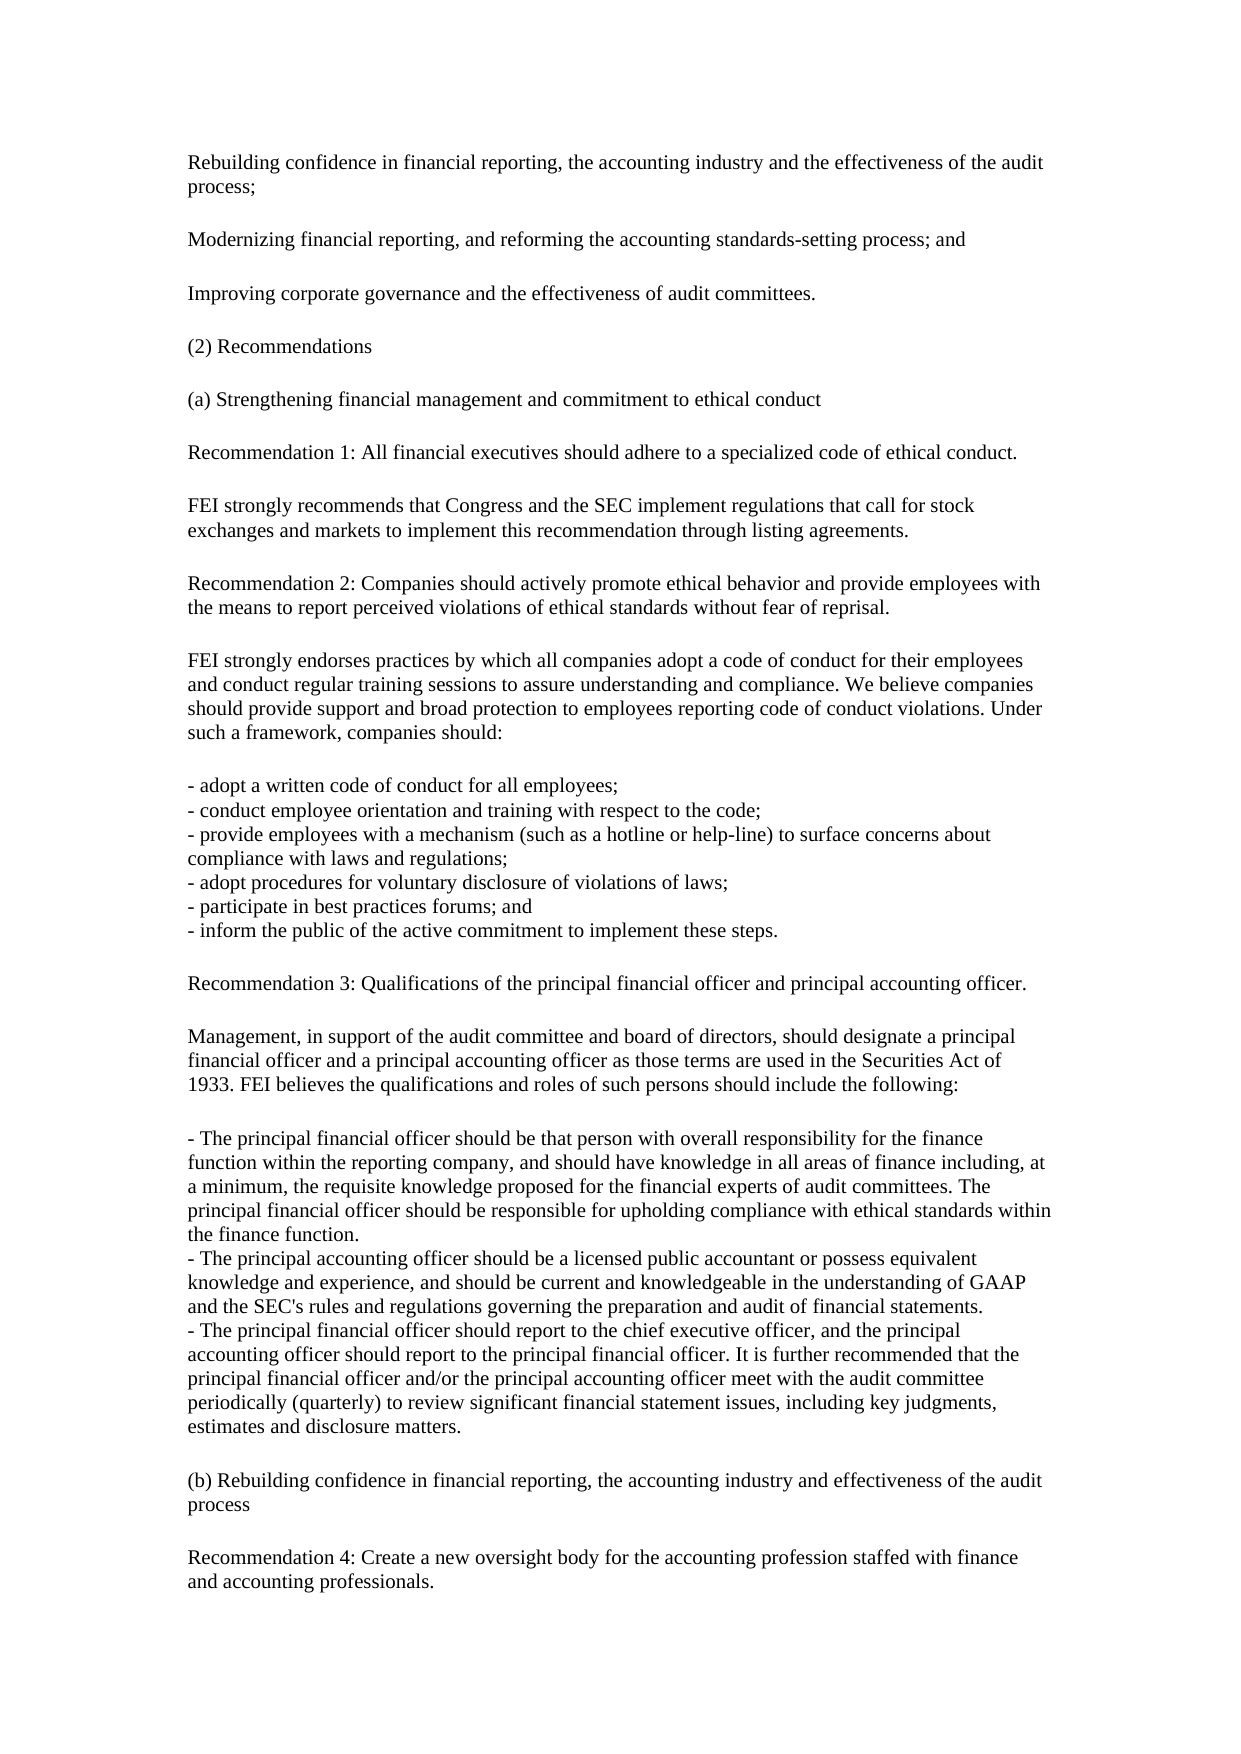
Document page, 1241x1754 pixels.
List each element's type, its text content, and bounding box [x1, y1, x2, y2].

text Modernizing financial reporting, and reforming the accounting standards-setting process; and [187, 227, 1053, 251]
text Improving corporate governance and the effectiveness of audit committees. [187, 281, 1053, 304]
text - adopt a written code of conduct for all employees; - conduct employee orientation and training with respect to the code; - provide employees with a mechanism (such as a hotline or help-line) to surface concerns about compliance with laws and regulations; - adopt procedures for voluntary disclosure of violations of laws; - participate in best practices forums; and - inform the public of the active commitment to implement these steps. [187, 773, 1053, 942]
text (a) Strengthening financial management and commitment to ethical conduct [187, 387, 1053, 411]
text FEI strongly recommends that Congress and the SEC implement regulations that call for stock exchanges and markets to implement this recommendation through listing agreements. [187, 493, 1053, 542]
text (2) Recommendations [187, 334, 1053, 358]
text Recommendation 3: Qualifications of the principal financial officer and principal accounting officer. [187, 971, 1053, 995]
text FEI strongly endorses practices by which all companies adopt a code of conduct for their employees and conduct regular training sessions to assure understanding and compliance. We believe companies should provide support and broad protection to employees reporting code of conduct violations. Under such a framework, companies should: [187, 648, 1053, 744]
text Management, in support of the audit committee and board of directors, should designate a principal financial officer and a principal accounting officer as those terms are used in the Securities Act of 1933. FEI believes the qualifications and roles of such persons should include the following: [187, 1024, 1053, 1096]
text Recommendation 1: All financial executives should adhere to a specialized code of ethical conduct. [187, 440, 1053, 464]
text Rebuilding confidence in financial reporting, the accounting industry and the effectiveness of the audit process; [187, 150, 1053, 198]
text Recommendation 4: Create a new oversight body for the accounting profession staffed with finance and accounting professionals. [187, 1545, 1053, 1593]
text (b) Rebuilding confidence in financial reporting, the accounting industry and effectiveness of the audit process [187, 1468, 1053, 1516]
text Recommendation 2: Companies should actively promote ethical behavior and provide employees with the means to report perceived violations of ethical standards without fear of reprisal. [187, 571, 1053, 619]
text - The principal financial officer should be that person with overall responsibility for the finance function within the reporting company, and should have knowledge in all areas of finance including, at a minimum, the requisite knowledge proposed for the financial experts of audit committees. The principal financial officer should be responsible for upholding compliance with ethical standards within the finance function. - The principal accounting officer should be a licensed public accountant or possess equivalent knowledge and experience, and should be current and knowledgeable in the understanding of GAAP and the SEC's rules and regulations governing the preparation and audit of financial statements. - The principal financial officer should report to the chief executive officer, and the principal accounting officer should report to the principal financial officer. It is further recommended that the principal financial officer and/or the principal accounting officer meet with the audit committee periodically (quarterly) to review significant financial statement issues, including key judgments, estimates and disclosure matters. [187, 1126, 1053, 1438]
